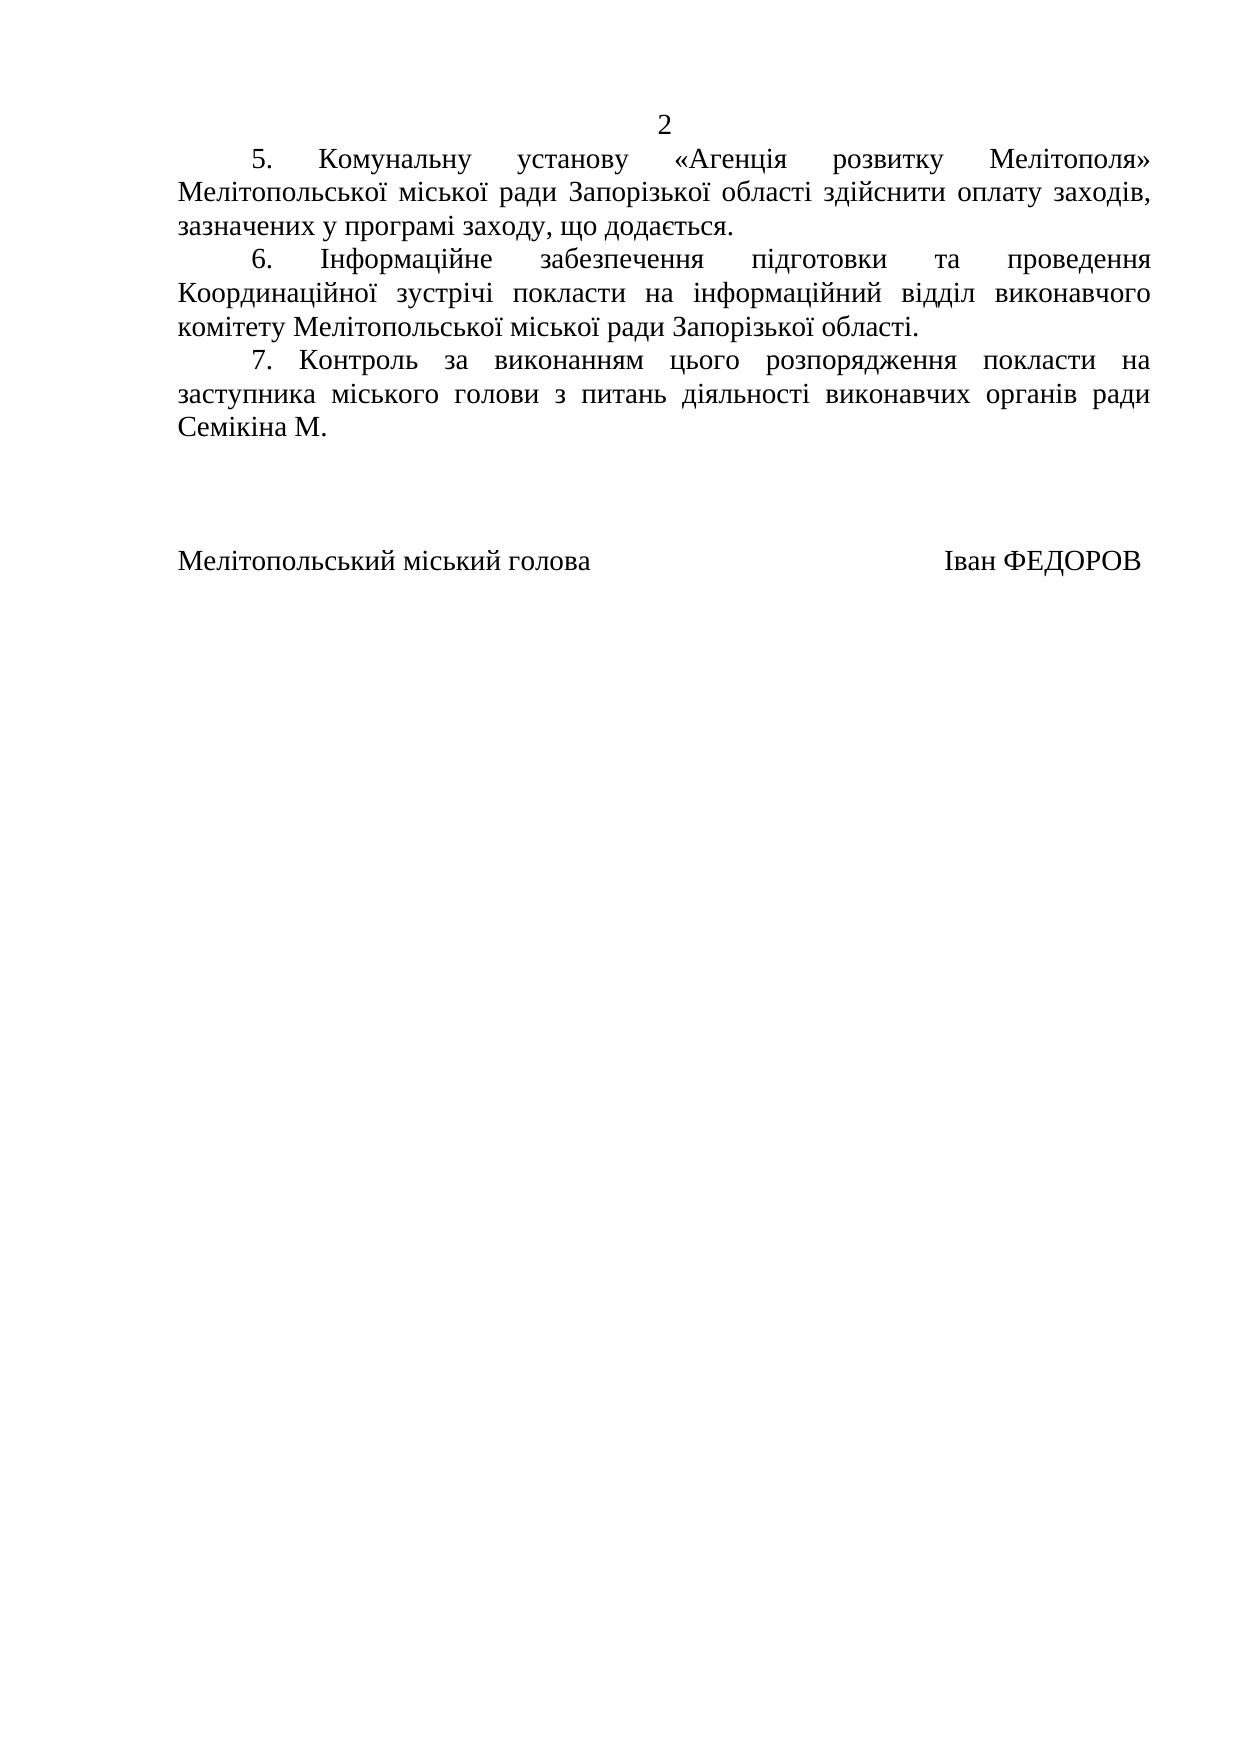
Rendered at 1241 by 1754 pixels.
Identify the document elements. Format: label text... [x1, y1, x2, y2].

text Мелітопольський міський голова Іван ФЕДОРОВ [177, 543, 1152, 577]
text 2 [177, 107, 1152, 141]
text 5. Комунальну установу «Агенція розвитку Мелітополя» Мелітопольської міської ради Запорізької області здійснити оплату заходів, зазначених у програмі заходу, що додається. [177, 141, 1152, 242]
text 7. Контроль за виконанням цього розпорядження покласти на заступника міського голови з питань діяльності виконавчих органів ради Семікіна М. [177, 342, 1152, 443]
text 6. Інформаційне забезпечення підготовки та проведення Координаційної зустрічі покласти на інформаційний відділ виконавчого комітету Мелітопольської міської ради Запорізької області. [177, 242, 1152, 342]
